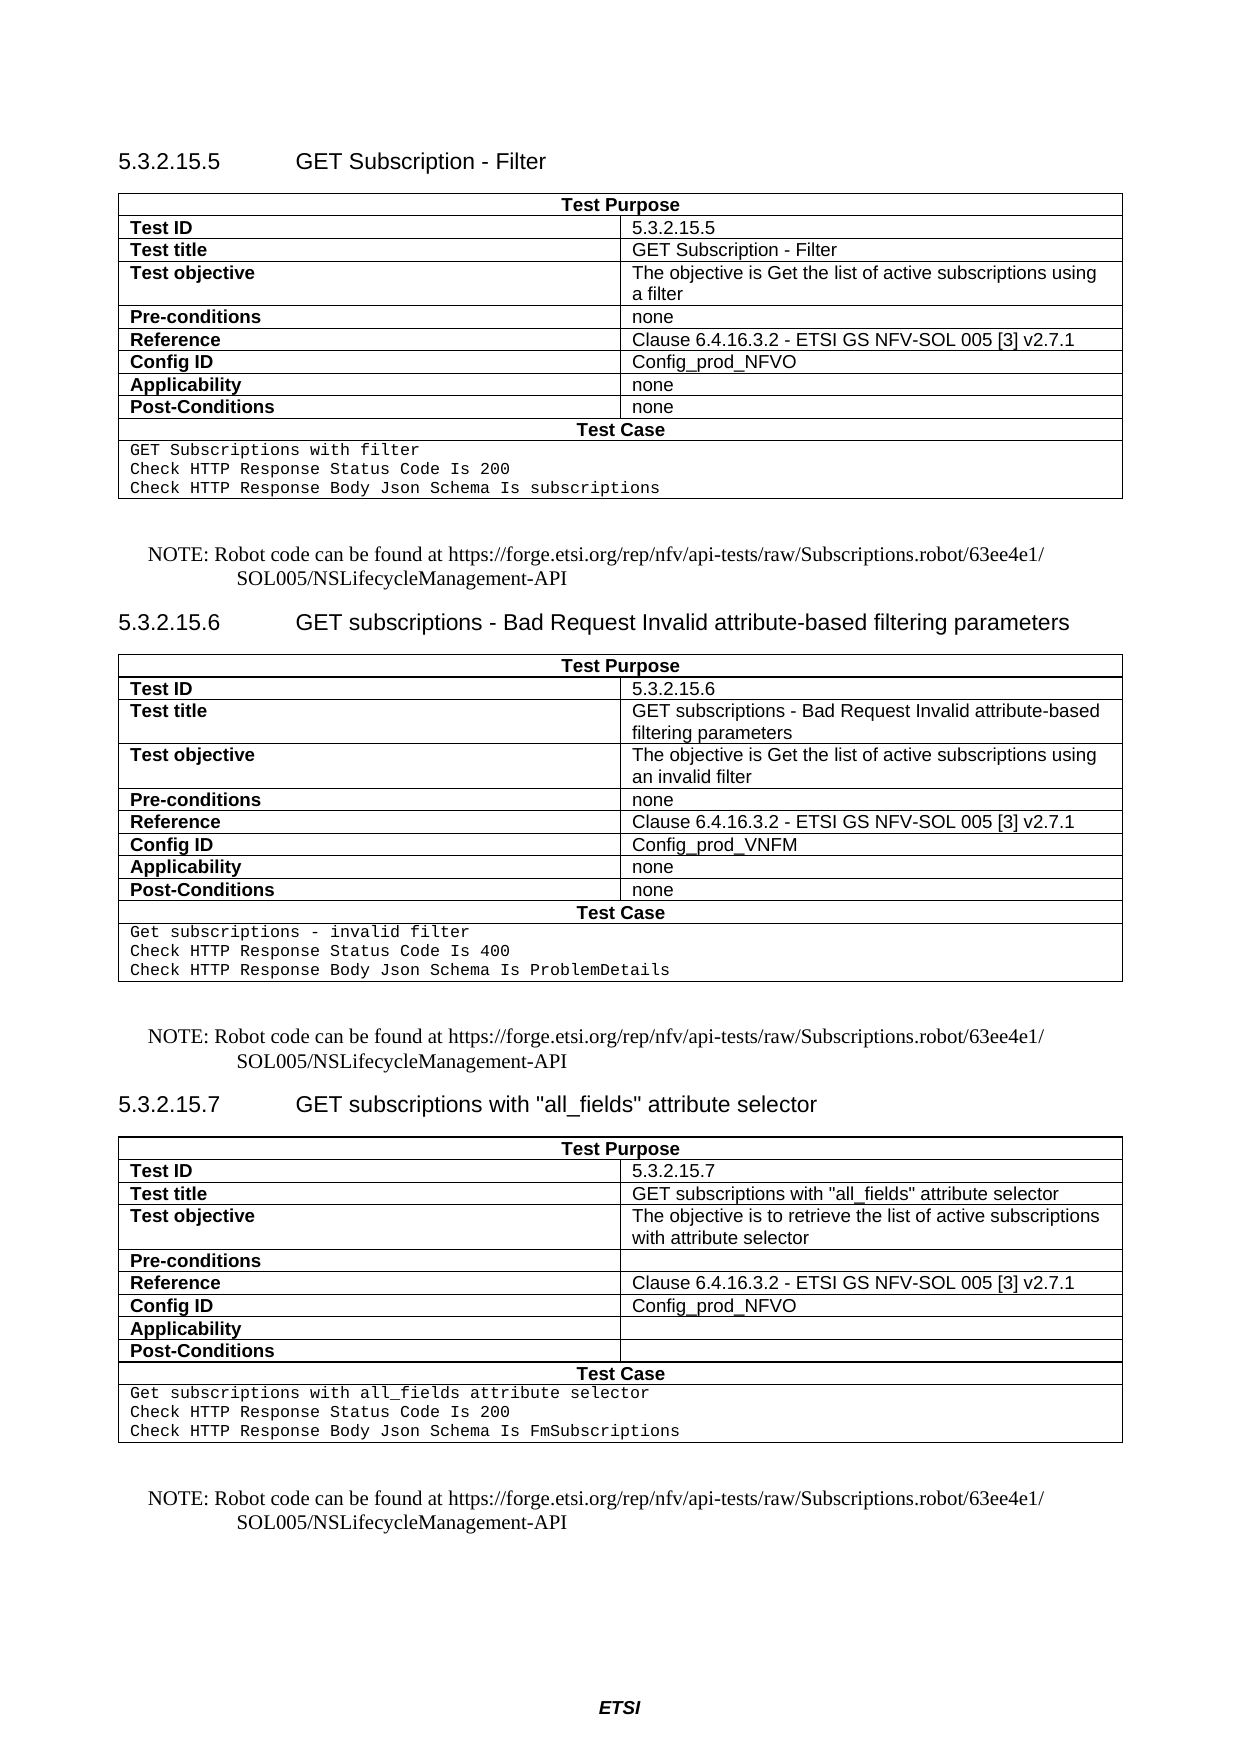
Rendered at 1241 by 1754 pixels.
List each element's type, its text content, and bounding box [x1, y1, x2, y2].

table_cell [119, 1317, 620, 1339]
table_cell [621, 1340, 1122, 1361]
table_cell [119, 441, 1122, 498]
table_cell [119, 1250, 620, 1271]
text NOTE: Robot code can be found at https://forge.etsi.org/rep/nfv/api-tests/raw/Subscriptions.robot/63ee4e1/SOL005/NSLifecycleManagement-API [148, 542, 1122, 590]
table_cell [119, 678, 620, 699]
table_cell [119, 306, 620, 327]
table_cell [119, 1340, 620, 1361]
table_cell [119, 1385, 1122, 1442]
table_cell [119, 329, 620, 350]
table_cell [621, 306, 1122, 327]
text NOTE: Robot code can be found at https://forge.etsi.org/rep/nfv/api-tests/raw/Subscriptions.robot/63ee4e1/SOL005/NSLifecycleManagement-API [148, 1486, 1122, 1534]
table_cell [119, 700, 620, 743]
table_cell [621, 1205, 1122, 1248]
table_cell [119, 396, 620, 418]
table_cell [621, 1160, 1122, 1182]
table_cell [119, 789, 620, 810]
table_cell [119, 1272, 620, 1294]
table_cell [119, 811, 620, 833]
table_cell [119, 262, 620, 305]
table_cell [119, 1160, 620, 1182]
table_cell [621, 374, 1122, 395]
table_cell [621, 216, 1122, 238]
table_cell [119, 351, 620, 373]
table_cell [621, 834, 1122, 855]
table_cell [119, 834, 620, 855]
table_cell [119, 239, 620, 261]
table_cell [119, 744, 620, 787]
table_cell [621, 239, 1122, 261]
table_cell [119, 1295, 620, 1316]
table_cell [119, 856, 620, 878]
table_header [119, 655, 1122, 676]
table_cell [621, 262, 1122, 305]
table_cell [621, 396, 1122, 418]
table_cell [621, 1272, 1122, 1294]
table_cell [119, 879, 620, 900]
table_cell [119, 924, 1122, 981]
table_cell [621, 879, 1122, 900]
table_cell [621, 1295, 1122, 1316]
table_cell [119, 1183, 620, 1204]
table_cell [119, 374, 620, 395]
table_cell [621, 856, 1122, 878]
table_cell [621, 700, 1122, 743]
text NOTE: Robot code can be found at https://forge.etsi.org/rep/nfv/api-tests/raw/Subscriptions.robot/63ee4e1/SOL005/NSLifecycleManagement-API [148, 1024, 1122, 1073]
subtitle 5.3.2.15.5 GET Subscription - Filter [118, 148, 1122, 174]
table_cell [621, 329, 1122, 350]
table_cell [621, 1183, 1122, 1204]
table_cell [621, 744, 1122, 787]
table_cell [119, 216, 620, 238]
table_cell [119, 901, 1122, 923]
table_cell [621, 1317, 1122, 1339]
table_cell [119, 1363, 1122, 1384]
subtitle 5.3.2.15.7 GET subscriptions with "all_fields" attribute selector [118, 1091, 1122, 1118]
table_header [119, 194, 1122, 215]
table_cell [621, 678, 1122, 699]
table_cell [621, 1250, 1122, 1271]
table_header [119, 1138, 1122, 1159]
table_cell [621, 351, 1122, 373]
subtitle 5.3.2.15.6 GET subscriptions - Bad Request Invalid attribute-based filtering parameters [118, 609, 1122, 635]
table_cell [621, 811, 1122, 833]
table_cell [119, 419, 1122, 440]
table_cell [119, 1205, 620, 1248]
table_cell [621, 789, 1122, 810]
